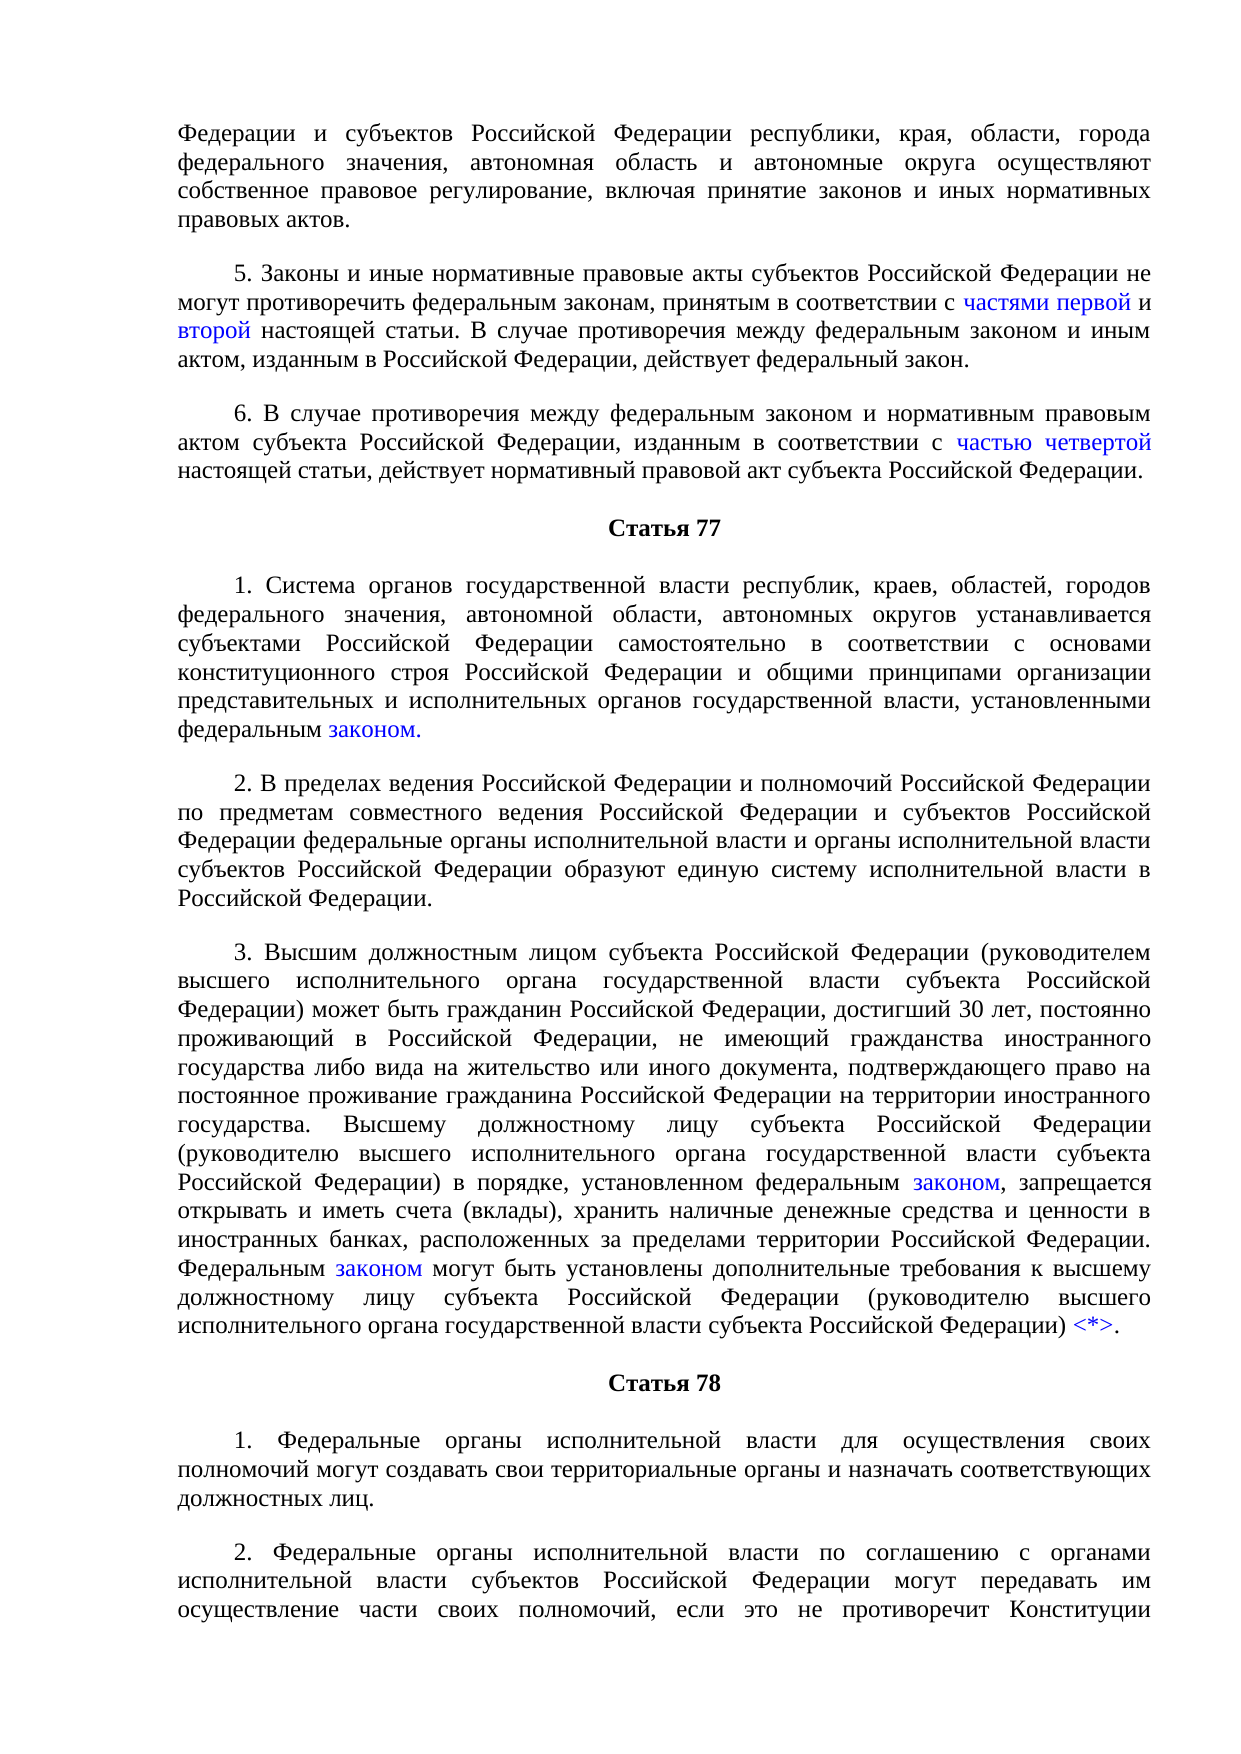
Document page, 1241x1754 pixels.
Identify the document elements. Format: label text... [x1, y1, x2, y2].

title Статья 78 [177, 1368, 1152, 1397]
title Статья 77 [177, 513, 1152, 542]
text 6. В случае противоречия между федеральным законом и нормативным правовым актом субъекта Российской Федерации, изданным в соответствии с частью четвертой настоящей статьи, действует нормативный правовой акт субъекта Российской Федерации. [177, 398, 1152, 484]
text 2. В пределах ведения Российской Федерации и полномочий Российской Федерации по предметам совместного ведения Российской Федерации и субъектов Российской Федерации федеральные органы исполнительной власти и органы исполнительной власти субъектов Российской Федерации образуют единую систему исполнительной власти в Российской Федерации. [177, 768, 1152, 912]
text 1. Система органов государственной власти республик, краев, областей, городов федерального значения, автономной области, автономных округов устанавливается субъектами Российской Федерации самостоятельно в соответствии с основами конституционного строя Российской Федерации и общими принципами организации представительных и исполнительных органов государственной власти, установленными федеральным законом. [177, 571, 1152, 743]
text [177, 1537, 1152, 1623]
text 3. Высшим должностным лицом субъекта Российской Федерации (руководителем высшего исполнительного органа государственной власти субъекта Российской Федерации) может быть гражданин Российской Федерации, достигший 30 лет, постоянно проживающий в Российской Федерации, не имеющий гражданства иностранного государства либо вида на жительство или иного документа, подтверждающего право на постоянное проживание гражданина Российской Федерации на территории иностранного государства. Высшему должностному лицу субъекта Российской Федерации (руководителю высшего исполнительного органа государственной власти субъекта Российской Федерации) в порядке, установленном федеральным законом, запрещается открывать и иметь счета (вклады), хранить наличные денежные средства и ценности в иностранных банках, расположенных за пределами территории Российской Федерации. Федеральным законом могут быть установлены дополнительные требования к высшему должностному лицу субъекта Российской Федерации (руководителю высшего исполнительного органа государственной власти субъекта Российской Федерации) <*>. [177, 937, 1152, 1339]
text 1. Федеральные органы исполнительной власти для осуществления своих полномочий могут создавать свои территориальные органы и назначать соответствующих должностных лиц. [177, 1426, 1152, 1512]
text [177, 118, 1152, 233]
text 5. Законы и иные нормативные правовые акты субъектов Российской Федерации не могут противоречить федеральным законам, принятым в соответствии с частями первой и второй настоящей статьи. В случае противоречия между федеральным законом и иным актом, изданным в Российской Федерации, действует федеральный закон. [177, 258, 1152, 373]
